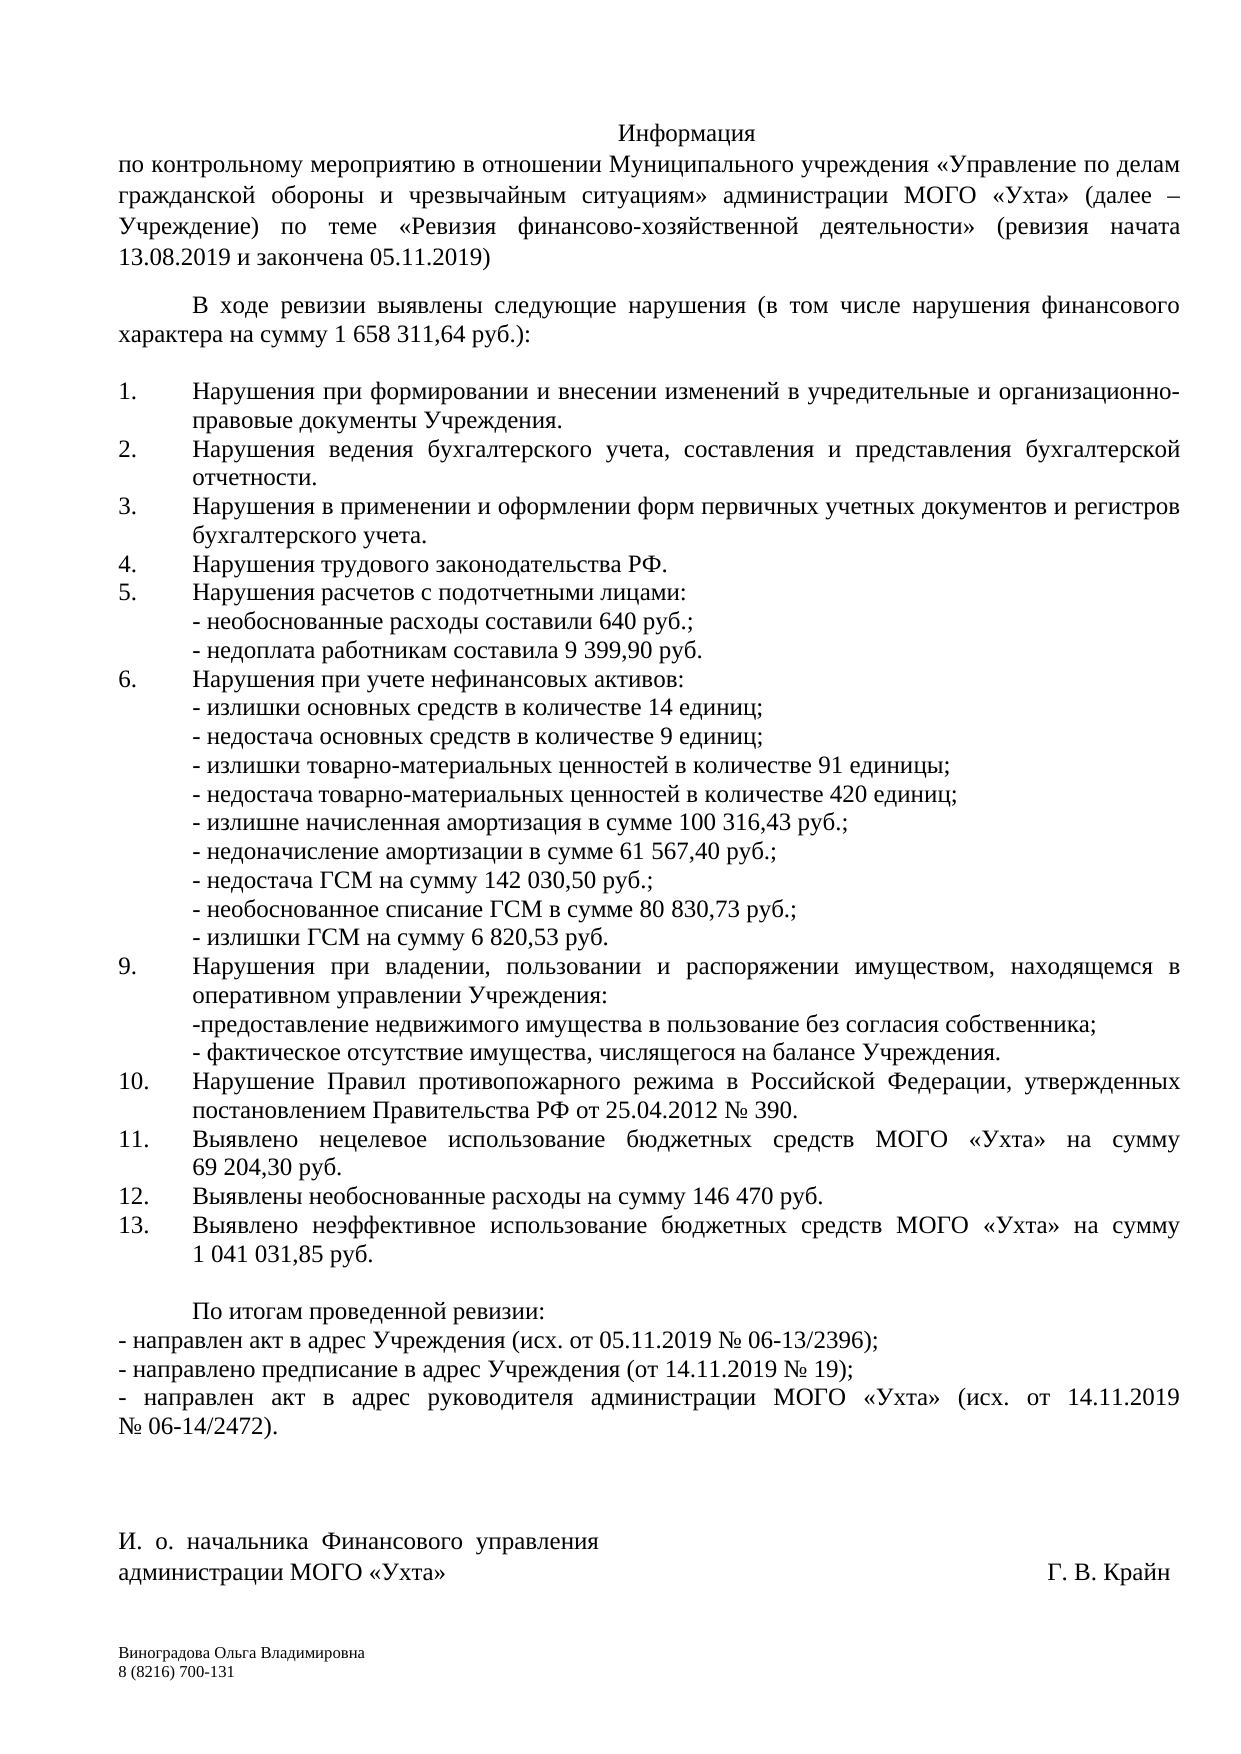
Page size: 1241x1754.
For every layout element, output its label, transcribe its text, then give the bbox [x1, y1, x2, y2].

text В ходе ревизии выявлены следующие нарушения (в том числе нарушения финансового характера на сумму 1 658 311,64 руб.): [118, 290, 1181, 347]
text - излишне начисленная амортизация в сумме 100 316,43 руб.; [192, 807, 1181, 836]
list Нарушения в применении и оформлении форм первичных учетных документов и регистров бухгалтерского учета. [118, 491, 1181, 549]
text по контрольному мероприятию в отношении Муниципального учреждения «Управление по делам гражданской обороны и чрезвычайным ситуациям» администрации МОГО «Ухта» (далее – Учреждение) по теме «Ревизия финансово-хозяйственной деятельности» (ревизия начата 13.08.2019 и закончена 05.11.2019) [118, 149, 1181, 271]
list Нарушения при формировании и внесении изменений в учредительные и организационно-правовые документы Учреждения. [118, 376, 1181, 434]
list Нарушения расчетов с подотчетными лицами: [118, 577, 1181, 606]
table_header Г. В. Крайн [611, 1526, 1181, 1605]
list Нарушения ведения бухгалтерского учета, составления и представления бухгалтерской отчетности. [118, 434, 1181, 491]
text - недоплата работникам составила 9 399,90 руб. [192, 635, 1181, 664]
text -предоставление недвижимого имущества в пользование без согласия собственника; [192, 1009, 1181, 1037]
text - необоснованные расходы составили 640 руб.; [192, 606, 1181, 635]
text - направлено предписание в адрес Учреждения (от 14.11.2019 № 19); [118, 1354, 1181, 1382]
text - направлен акт в адрес руководителя администрации МОГО «Ухта» (исх. от 14.11.2019 № 06-14/2472). [118, 1382, 1181, 1440]
list Виноградова Ольга Владимировна [118, 1643, 1176, 1662]
text По итогам проведенной ревизии: [118, 1296, 1181, 1325]
list Выявлено нецелевое использование бюджетных средств МОГО «Ухта» на сумму 69 204,30 руб. [118, 1124, 1181, 1181]
text - необоснованное списание ГСМ в сумме 80 830,73 руб.; [192, 894, 1181, 922]
list Выявлено неэффективное использование бюджетных средств МОГО «Ухта» на сумму 1 041 031,85 руб. [118, 1210, 1181, 1267]
text - недостача ГСМ на сумму 142 030,50 руб.; [192, 865, 1181, 894]
list Нарушения при учете нефинансовых активов: [118, 664, 1181, 692]
text - направлен акт в адрес Учреждения (исх. от 05.11.2019 № 06-13/2396); [118, 1325, 1181, 1354]
text Информация [118, 118, 1181, 147]
text - фактическое отсутствие имущества, числящегося на балансе Учреждения. [192, 1037, 1181, 1066]
text - излишки основных средств в количестве 14 единиц; [192, 692, 1181, 721]
list Выявлены необоснованные расходы на сумму 146 470 руб. [118, 1181, 1181, 1210]
list Нарушения трудового законодательства РФ. [118, 549, 1181, 577]
table_header И. о. начальника Финансового управления администрации МОГО «Ухта» [107, 1526, 611, 1605]
list Нарушение Правил противопожарного режима в Российской Федерации, утвержденных постановлением Правительства РФ от 25.04.2012 № 390. [118, 1066, 1181, 1124]
text - недоначисление амортизации в сумме 61 567,40 руб.; [192, 836, 1181, 865]
text - недостача товарно-материальных ценностей в количестве 420 единиц; [192, 779, 1181, 807]
text - излишки ГСМ на сумму 6 820,53 руб. [192, 922, 1181, 951]
text 9. Нарушения при владении, пользовании и распоряжении имуществом, находящемся в оперативном управлении Учреждения: [118, 951, 1181, 1009]
list 8 (8216) 700-131 [118, 1662, 1176, 1681]
text - излишки товарно-материальных ценностей в количестве 91 единицы; [192, 750, 1181, 779]
text - недостача основных средств в количестве 9 единиц; [192, 721, 1181, 750]
